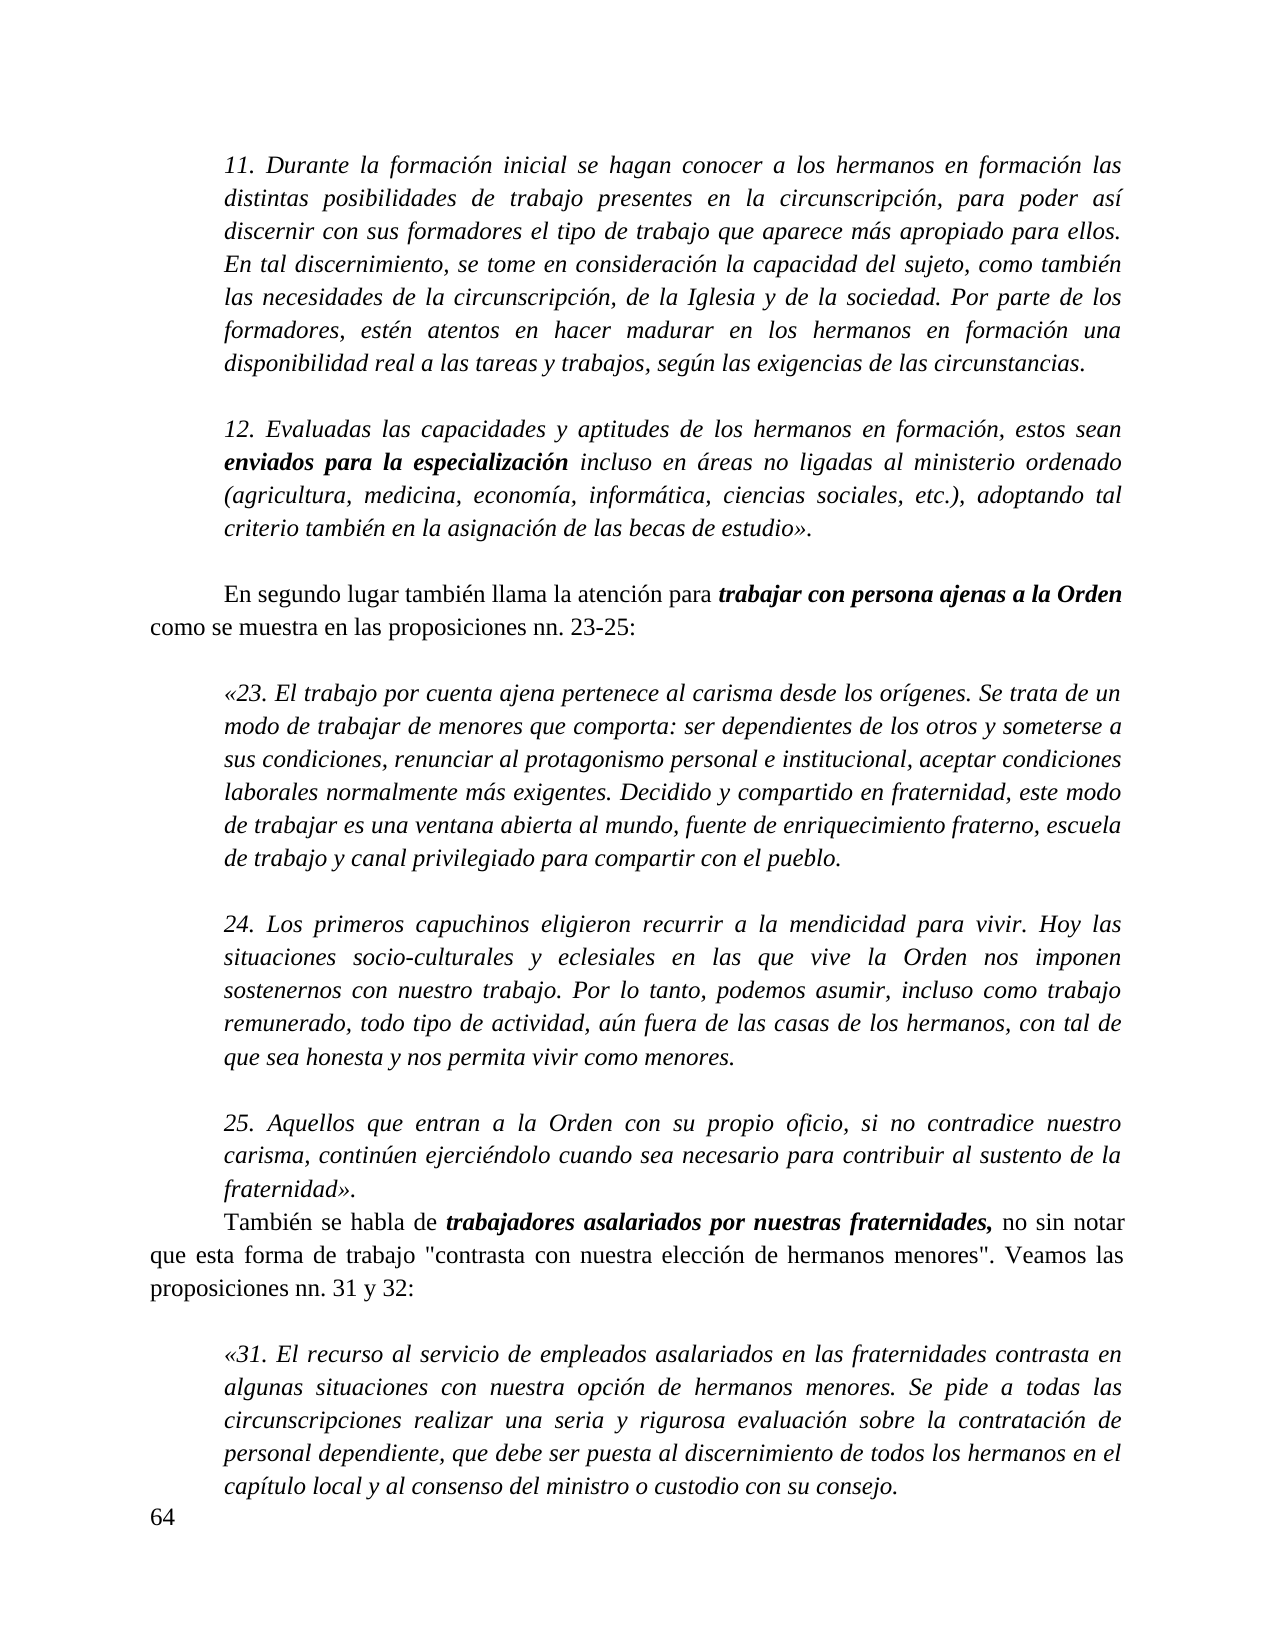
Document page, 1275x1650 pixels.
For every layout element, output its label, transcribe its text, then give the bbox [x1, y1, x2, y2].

text 25. Aquellos que entran a la Orden con su propio oficio, si no contradice nuestro carisma, continúen ejerciéndolo cuando sea necesario para contribuir al sustento de la fraternidad». [224, 1108, 1125, 1202]
text «23. El trabajo por cuenta ajena pertenece al carisma desde los orígenes. Se trata de un modo de trabajar de menores que comporta: ser dependientes de los otros y someterse a sus condiciones, renunciar al protagonismo personal e institucional, aceptar condiciones laborales normalmente más exigentes. Decidido y compartido en fraternidad, este modo de trabajar es una ventana abierta al mundo, fuente de enriquecimiento fraterno, escuela de trabajo y canal privilegiado para compartir con el pueblo. [224, 678, 1125, 872]
text 12. Evaluadas las capacidades y aptitudes de los hermanos en formación, estos sean enviados para la especialización incluso en áreas no ligadas al ministerio ordenado (agricultura, medicina, economía, informática, ciencias sociales, etc.), adoptando tal criterio también en la asignación de las becas de estudio». [224, 414, 1125, 542]
text En segundo lugar también llama la atención para trabajar con persona ajenas a la Orden como se muestra en las proposiciones nn. 23-25: [150, 579, 1125, 641]
text «31. El recurso al servicio de empleados asalariados en las fraternidades contrasta en algunas situaciones con nuestra opción de hermanos menores. Se pide a todas las circunscripciones realizar una seria y rigurosa evaluación sobre la contratación de personal dependiente, que debe ser puesta al discernimiento de todos los hermanos en el capítulo local y al consenso del ministro o custodio con su consejo. [224, 1339, 1125, 1499]
text 11. Durante la formación inicial se hagan conocer a los hermanos en formación las distintas posibilidades de trabajo presentes en la circunscripción, para poder así discernir con sus formadores el tipo de trabajo que aparece más apropiado para ellos. En tal discernimiento, se tome en consideración la capacidad del sujeto, como también las necesidades de la circunscripción, de la Iglesia y de la sociedad. Por parte de los formadores, estén atentos en hacer madurar en los hermanos en formación una disponibilidad real a las tareas y trabajos, según las exigencias de las circunstancias. [224, 150, 1125, 377]
text También se habla de trabajadores asalariados por nuestras fraternidades, no sin notar que esta forma de trabajo "contrasta con nuestra elección de hermanos menores". Veamos las proposiciones nn. 31 y 32: [150, 1207, 1125, 1301]
text 24. Los primeros capuchinos eligieron recurrir a la mendicidad para vivir. Hoy las situaciones socio-culturales y eclesiales en las que vive la Orden nos imponen sostenernos con nuestro trabajo. Por lo tanto, podemos asumir, incluso como trabajo remunerado, todo tipo de actividad, aún fuera de las casas de los hermanos, con tal de que sea honesta y nos permita vivir como menores. [224, 909, 1125, 1070]
